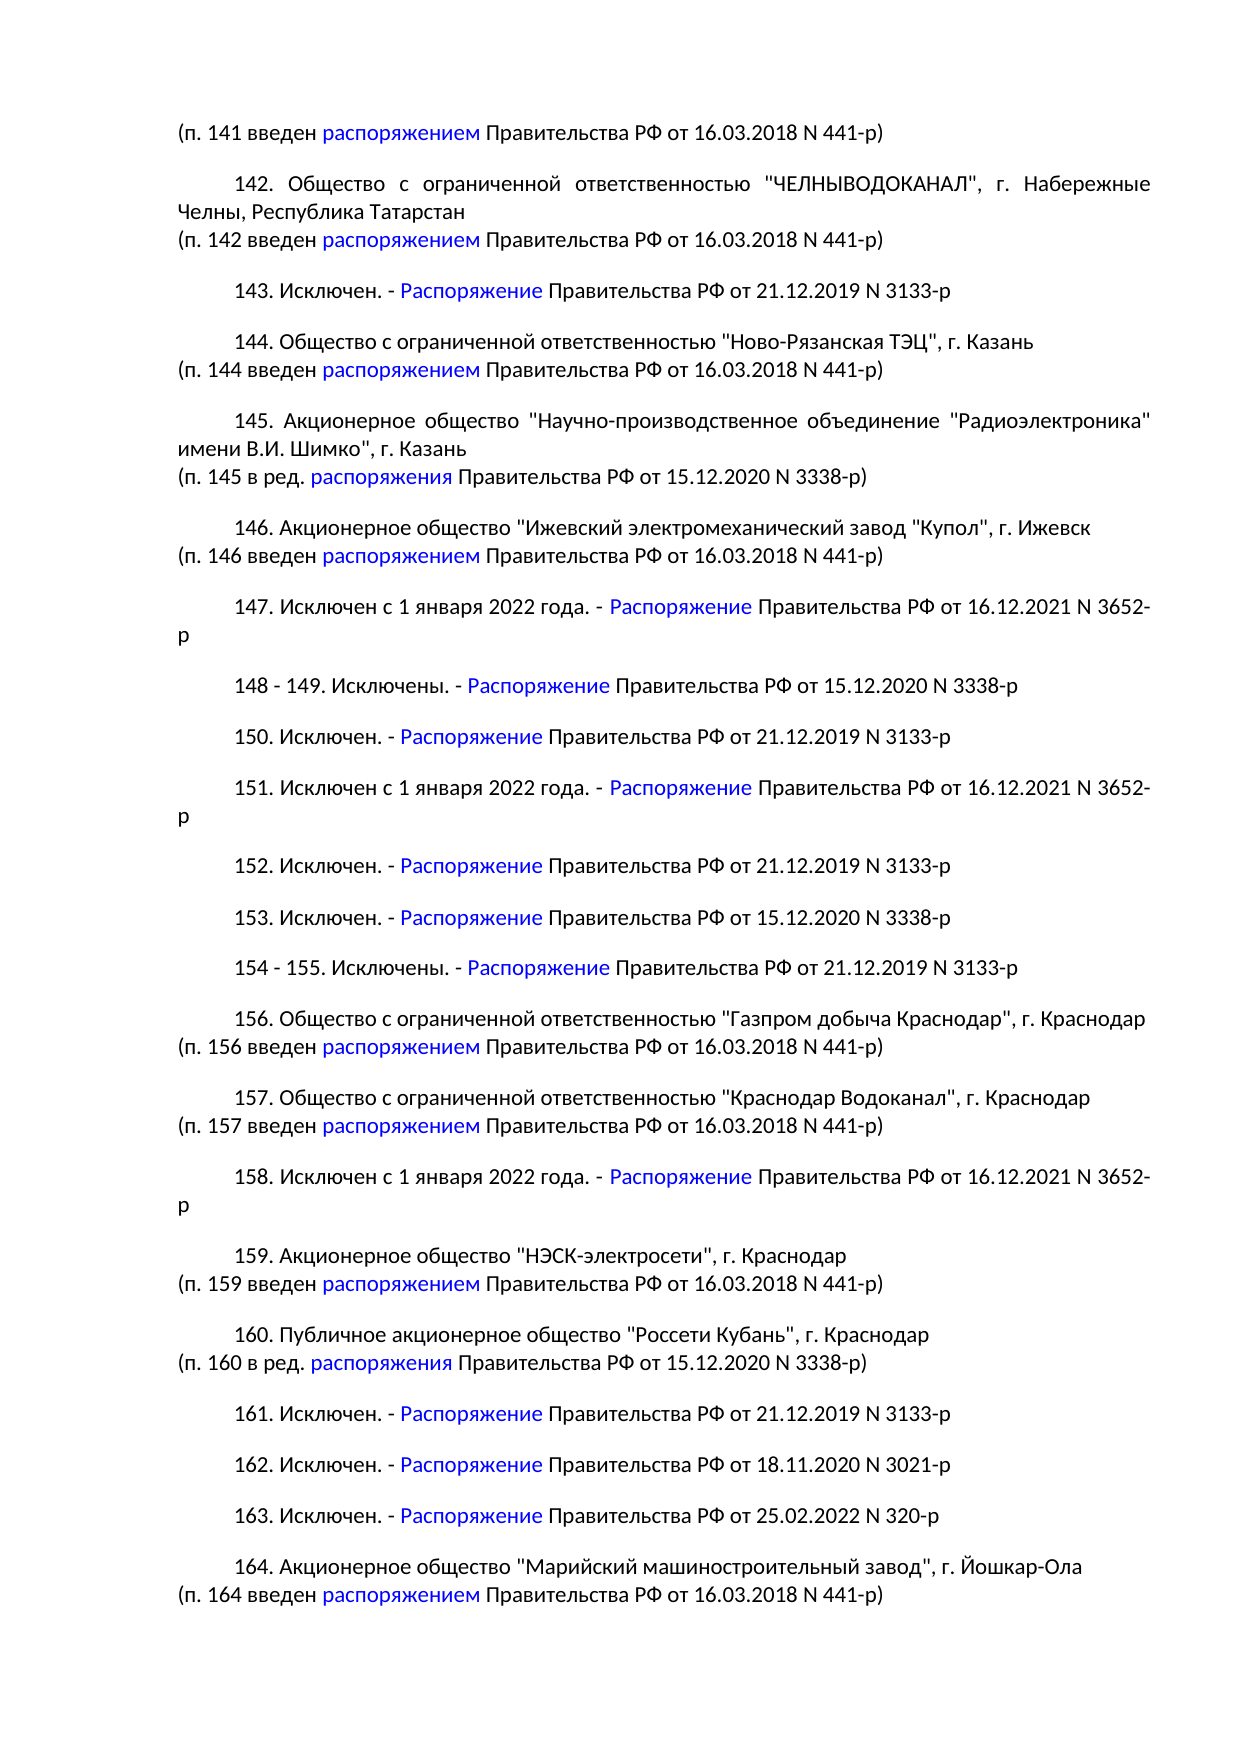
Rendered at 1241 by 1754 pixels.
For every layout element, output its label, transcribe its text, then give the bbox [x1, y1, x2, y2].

text (п. 164 введен распоряжением Правительства РФ от 16.03.2018 N 441-р) [177, 1580, 1152, 1608]
text 146. Акционерное общество "Ижевский электромеханический завод "Купол", г. Ижевск [177, 513, 1152, 541]
text 142. Общество с ограниченной ответственностью "ЧЕЛНЫВОДОКАНАЛ", г. Набережные Челны, Республика Татарстан [177, 169, 1152, 225]
text (п. 145 в ред. распоряжения Правительства РФ от 15.12.2020 N 3338-р) [177, 462, 1152, 490]
text 164. Акционерное общество "Марийский машиностроительный завод", г. Йошкар-Ола [177, 1552, 1152, 1580]
text 151. Исключен с 1 января 2022 года. - Распоряжение Правительства РФ от 16.12.2021 N 3652-р [177, 773, 1152, 829]
text 145. Акционерное общество "Научно-производственное объединение "Радиоэлектроника" имени В.И. Шимко", г. Казань [177, 406, 1152, 462]
text 147. Исключен с 1 января 2022 года. - Распоряжение Правительства РФ от 16.12.2021 N 3652-р [177, 592, 1152, 648]
text 161. Исключен. - Распоряжение Правительства РФ от 21.12.2019 N 3133-р [177, 1399, 1152, 1427]
text 148 - 149. Исключены. - Распоряжение Правительства РФ от 15.12.2020 N 3338-р [177, 671, 1152, 699]
text 143. Исключен. - Распоряжение Правительства РФ от 21.12.2019 N 3133-р [177, 276, 1152, 304]
text 159. Акционерное общество "НЭСК-электросети", г. Краснодар [177, 1241, 1152, 1269]
text (п. 159 введен распоряжением Правительства РФ от 16.03.2018 N 441-р) [177, 1269, 1152, 1297]
text 162. Исключен. - Распоряжение Правительства РФ от 18.11.2020 N 3021-р [177, 1450, 1152, 1478]
text (п. 142 введен распоряжением Правительства РФ от 16.03.2018 N 441-р) [177, 225, 1152, 253]
text 150. Исключен. - Распоряжение Правительства РФ от 21.12.2019 N 3133-р [177, 722, 1152, 750]
text (п. 141 введен распоряжением Правительства РФ от 16.03.2018 N 441-р) [177, 118, 1152, 146]
text 157. Общество с ограниченной ответственностью "Краснодар Водоканал", г. Краснодар [177, 1083, 1152, 1111]
text (п. 146 введен распоряжением Правительства РФ от 16.03.2018 N 441-р) [177, 541, 1152, 569]
text (п. 160 в ред. распоряжения Правительства РФ от 15.12.2020 N 3338-р) [177, 1348, 1152, 1376]
text (п. 156 введен распоряжением Правительства РФ от 16.03.2018 N 441-р) [177, 1032, 1152, 1061]
text 156. Общество с ограниченной ответственностью "Газпром добыча Краснодар", г. Краснодар [177, 1004, 1152, 1032]
text (п. 157 введен распоряжением Правительства РФ от 16.03.2018 N 441-р) [177, 1111, 1152, 1139]
text 152. Исключен. - Распоряжение Правительства РФ от 21.12.2019 N 3133-р [177, 852, 1152, 880]
text 154 - 155. Исключены. - Распоряжение Правительства РФ от 21.12.2019 N 3133-р [177, 953, 1152, 982]
text 144. Общество с ограниченной ответственностью "Ново-Рязанская ТЭЦ", г. Казань [177, 327, 1152, 355]
text (п. 144 введен распоряжением Правительства РФ от 16.03.2018 N 441-р) [177, 355, 1152, 383]
text 158. Исключен с 1 января 2022 года. - Распоряжение Правительства РФ от 16.12.2021 N 3652-р [177, 1162, 1152, 1218]
text 160. Публичное акционерное общество "Россети Кубань", г. Краснодар [177, 1320, 1152, 1348]
text 153. Исключен. - Распоряжение Правительства РФ от 15.12.2020 N 3338-р [177, 903, 1152, 931]
text 163. Исключен. - Распоряжение Правительства РФ от 25.02.2022 N 320-р [177, 1501, 1152, 1529]
